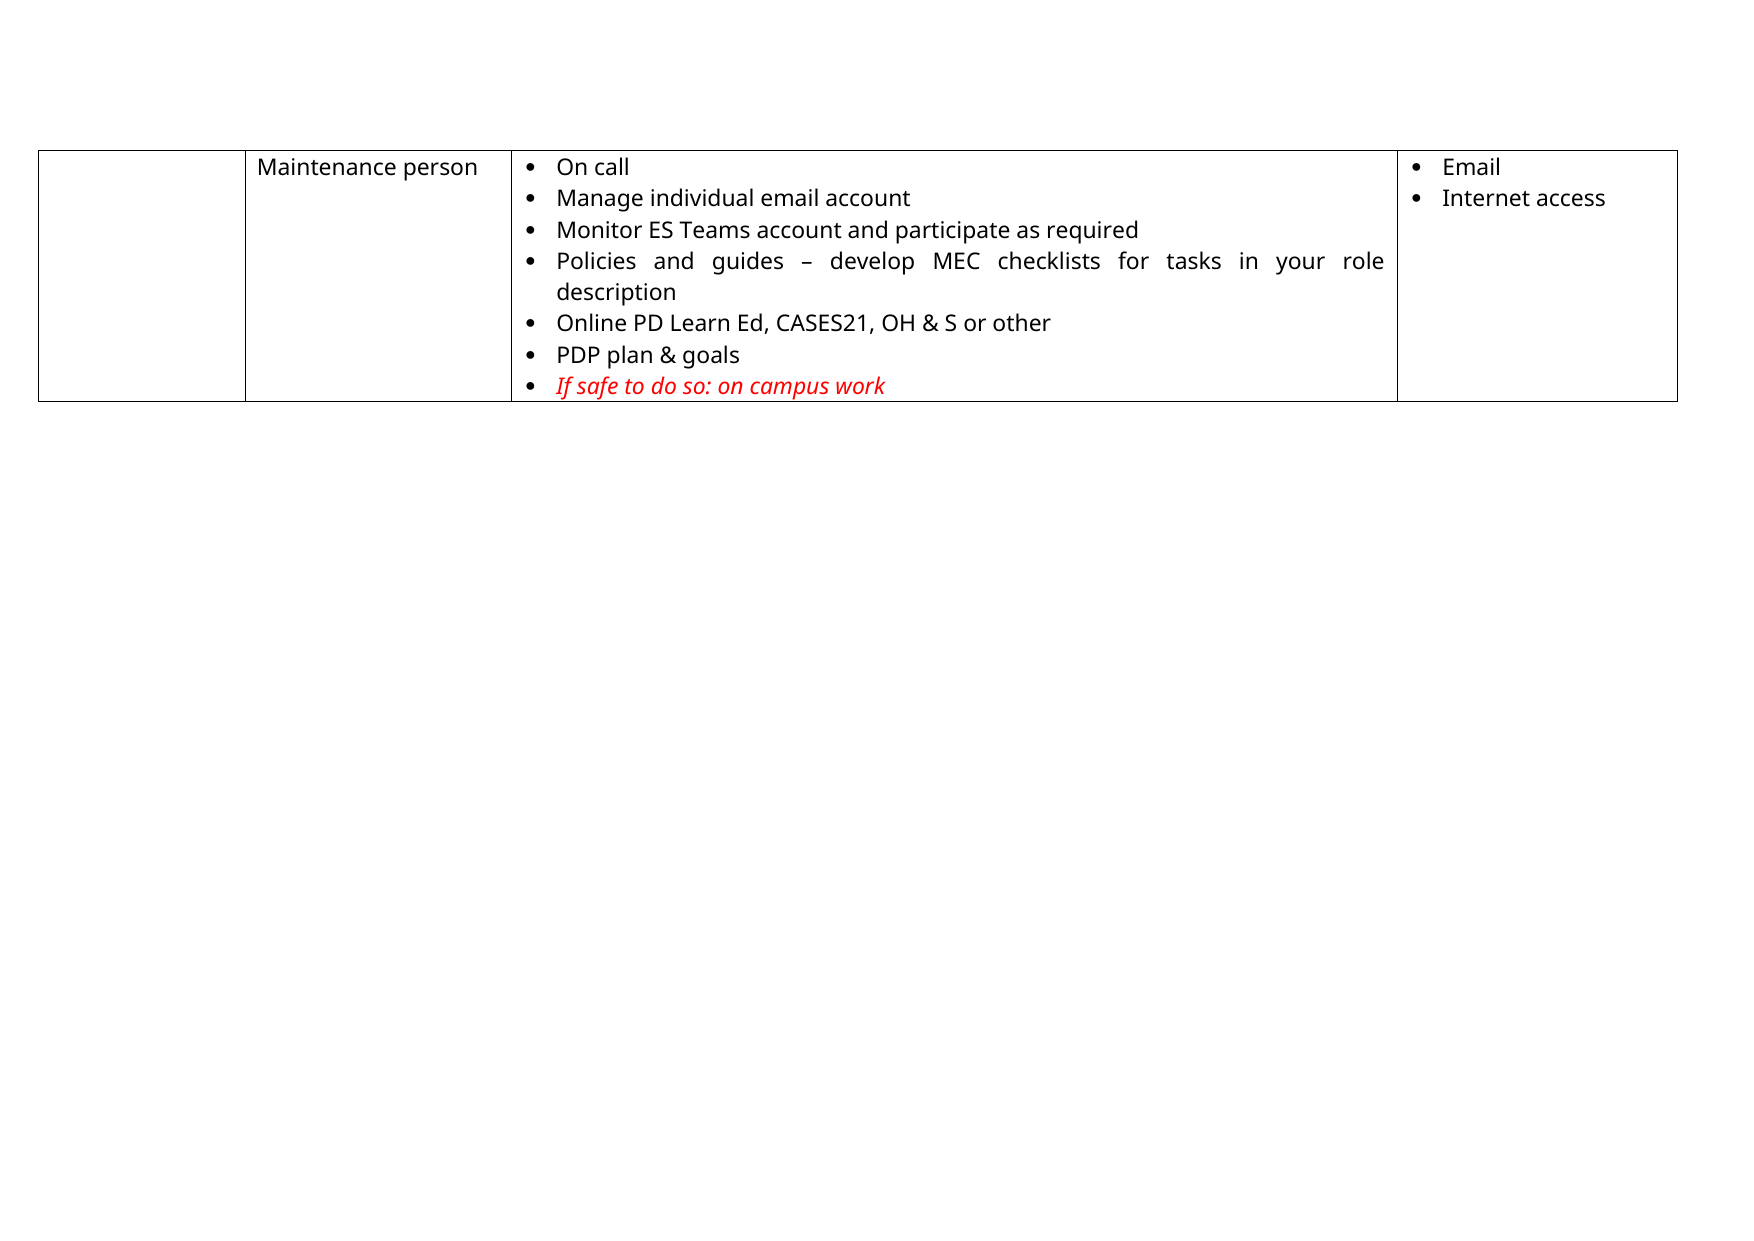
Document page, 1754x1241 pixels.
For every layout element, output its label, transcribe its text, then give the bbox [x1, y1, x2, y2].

table_cell On call Manage individual email account Monitor ES Teams account and participate as required Policies and guides – develop MEC checklists for tasks in your role description Online PD Learn Ed, CASES21, OH & S or other PDP plan & goals If safe to do so: on campus work [512, 151, 1397, 401]
table_cell [39, 151, 245, 401]
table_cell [1398, 151, 1677, 401]
table_cell Maintenance person [246, 151, 511, 401]
